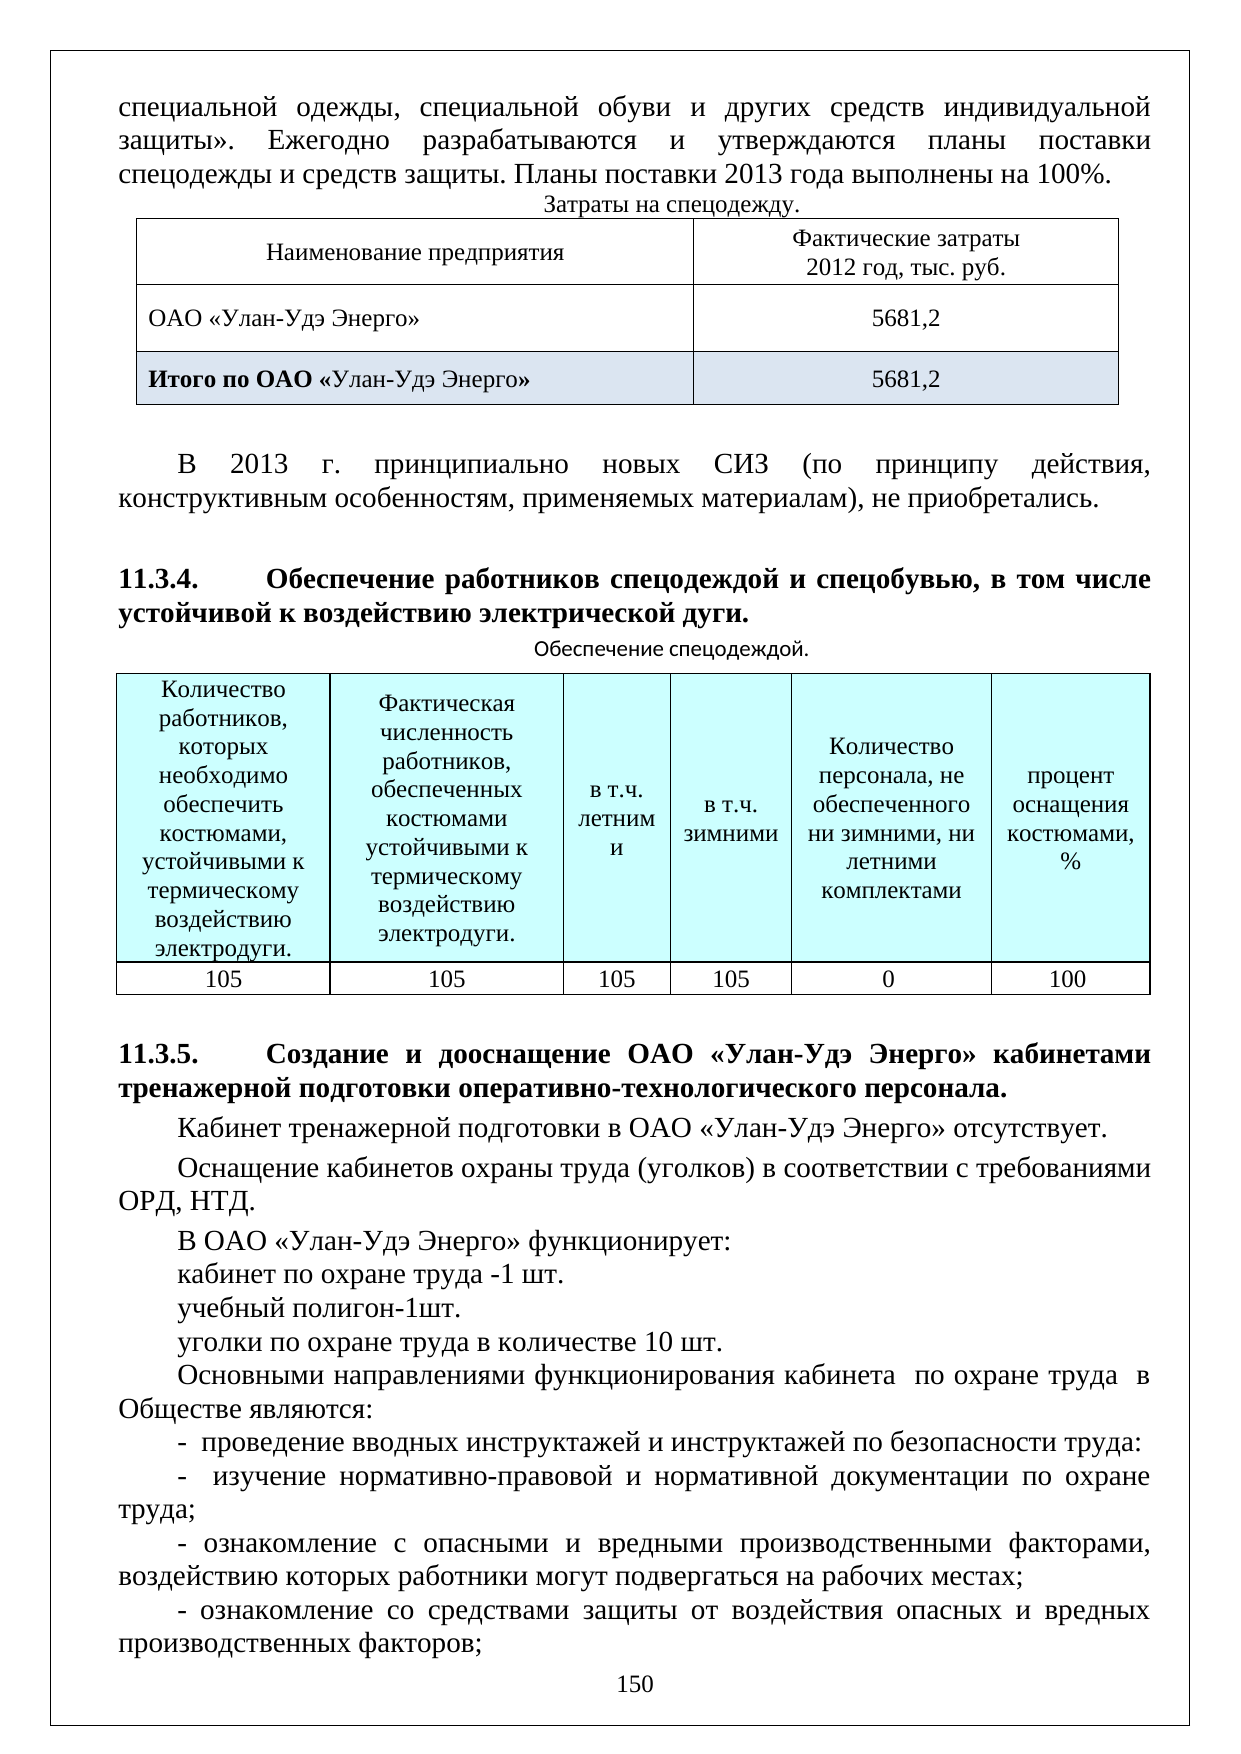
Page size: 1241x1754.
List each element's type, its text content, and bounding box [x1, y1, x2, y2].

text - проведение вводных инструктажей и инструктажей по безопасности труда: [118, 1424, 1152, 1458]
text - изучение нормативно-правовой и нормативной документации по охране труда; [118, 1458, 1152, 1525]
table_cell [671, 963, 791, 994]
text учебный полигон-1шт. [118, 1290, 1152, 1324]
text Оснащение кабинетов охраны труда (уголков) в соответствии с требованиями ОРД, НТД. [118, 1150, 1152, 1217]
text - ознакомление с опасными и вредными производственными факторами, воздействию которых работники могут подвергаться на рабочих местах; [118, 1525, 1152, 1592]
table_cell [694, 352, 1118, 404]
list Создание и дооснащение ОАО «Улан-Удэ Энерго» кабинетами тренажерной подготовки оперативно-технологического персонала. [118, 1037, 1152, 1104]
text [118, 89, 1152, 189]
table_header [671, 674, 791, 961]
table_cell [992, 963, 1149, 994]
text Затраты на спецодежду. [118, 189, 1152, 218]
text - ознакомление со средствами защиты от воздействия опасных и вредных производственных факторов; [118, 1592, 1152, 1659]
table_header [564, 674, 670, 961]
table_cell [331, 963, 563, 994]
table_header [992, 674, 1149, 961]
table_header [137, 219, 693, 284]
text Кабинет тренажерной подготовки в ОАО «Улан-Удэ Энерго» отсутствует. [118, 1110, 1152, 1143]
text Основными направлениями функционирования кабинета по охране труда в Обществе являются: [118, 1357, 1152, 1424]
list Обеспечение работников спецодеждой и спецобувью, в том числе устойчивой к воздействию электрической дуги. [118, 561, 1152, 628]
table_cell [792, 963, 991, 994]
list Обеспечение спецодеждой. [192, 634, 1152, 662]
text уголки по охране труда в количестве 10 шт. [118, 1324, 1152, 1357]
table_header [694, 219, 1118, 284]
text кабинет по охране труда -1 шт. [118, 1257, 1152, 1290]
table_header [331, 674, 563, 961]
text В ОАО «Улан-Удэ Энерго» функционирует: [118, 1223, 1152, 1257]
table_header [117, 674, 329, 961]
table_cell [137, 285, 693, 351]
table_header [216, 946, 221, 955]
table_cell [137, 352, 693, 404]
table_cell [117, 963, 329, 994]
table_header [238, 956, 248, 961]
text В 2013 г. принципиально новых СИЗ (по принципу действия, конструктивным особенностям, применяемых материалам), не приобретались. [118, 447, 1152, 514]
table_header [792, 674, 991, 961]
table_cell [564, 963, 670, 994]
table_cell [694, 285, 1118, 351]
